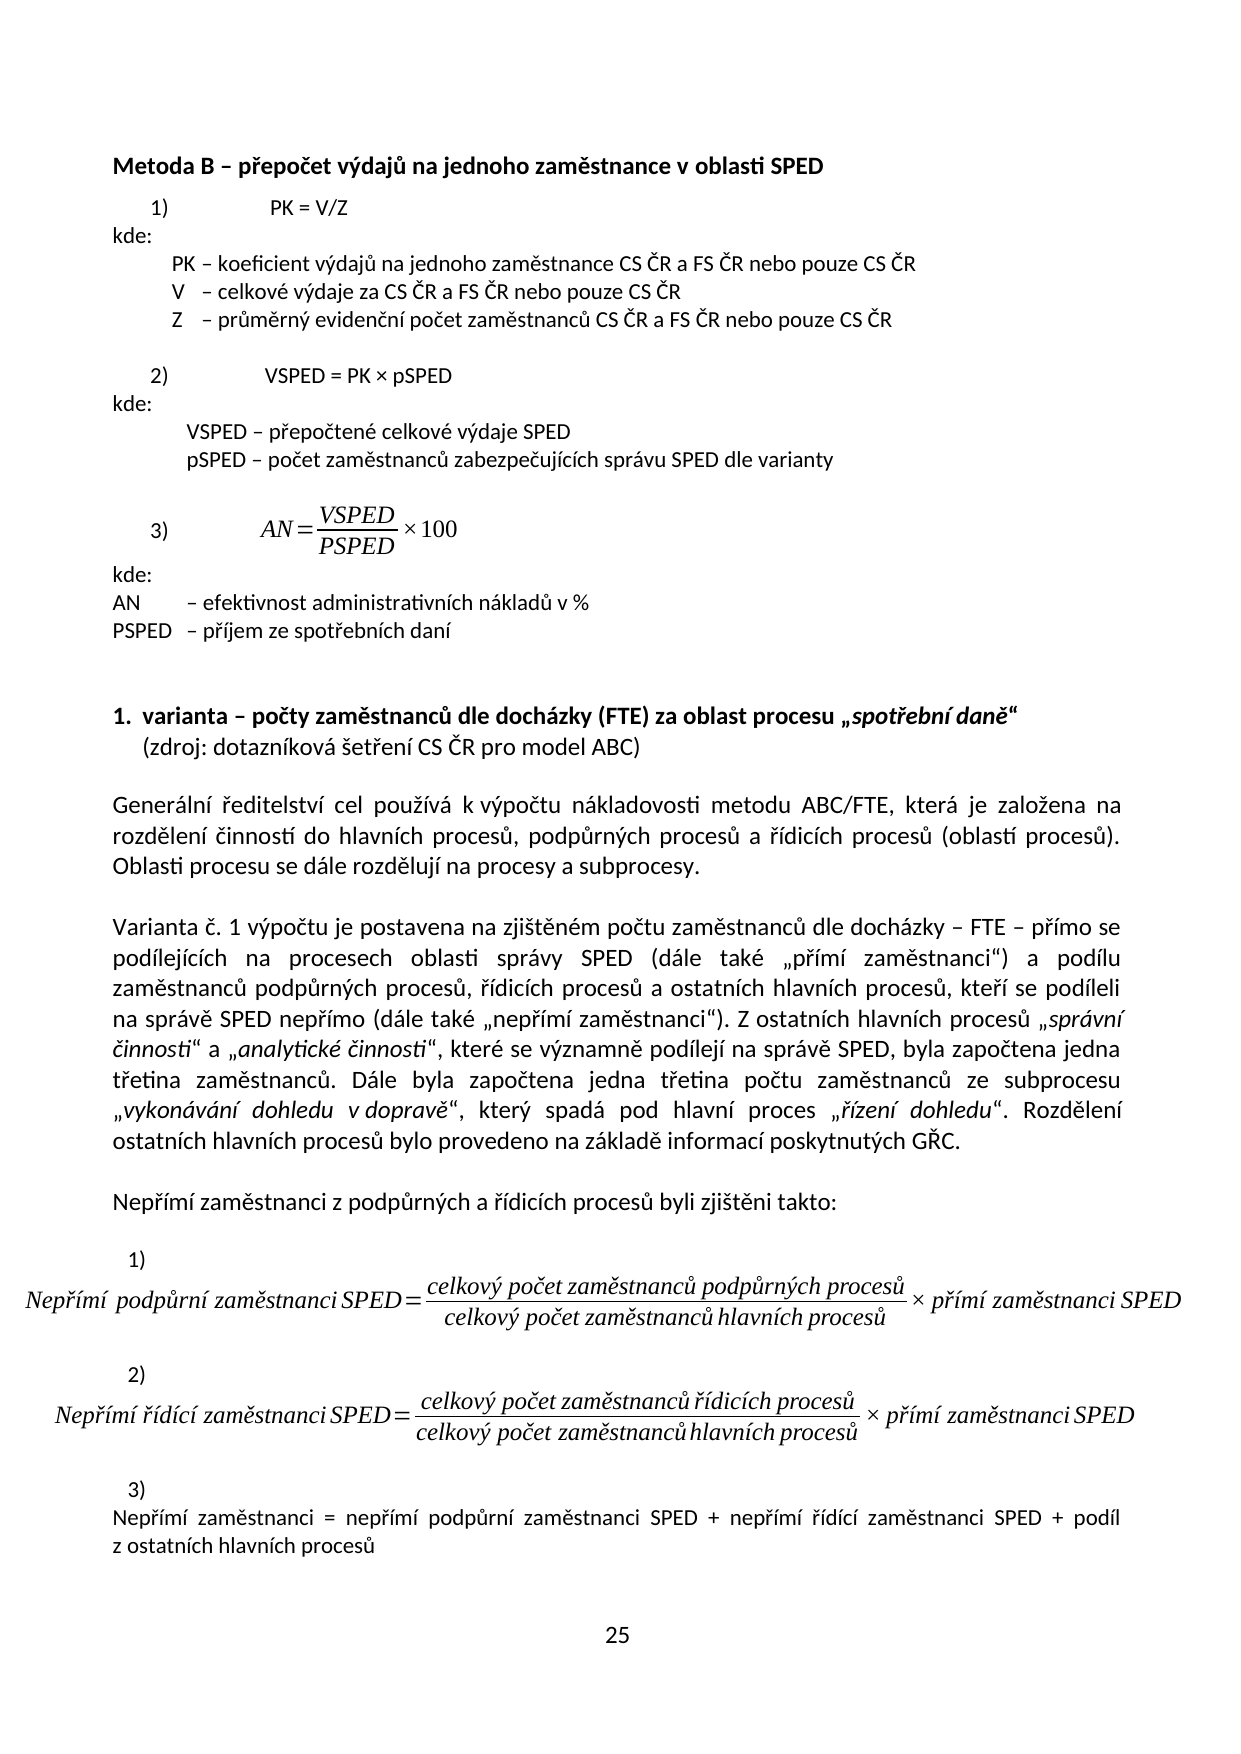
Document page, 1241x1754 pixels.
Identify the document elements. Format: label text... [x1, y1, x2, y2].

text kde: [112, 221, 1122, 249]
text AN – efektivnost administrativních nákladů v % [112, 588, 1122, 616]
text 3) [127, 1475, 1122, 1503]
text pSPED – počet zaměstnanců zabezpečujících správu SPED dle varianty [186, 445, 1122, 473]
text PSPED – příjem ze spotřebních daní [112, 616, 1122, 644]
list PK = V/Z [150, 193, 1122, 221]
list VSPED = PK × pSPED [150, 361, 1122, 389]
text VSPED – přepočtené celkové výdaje SPED [186, 417, 1122, 445]
list varianta – počty zaměstnanců dle docházky (FTE) za oblast procesu „spotřební daně“ (zdroj: dotazníková šetření CS ČR pro model ABC) [112, 700, 1122, 761]
text PK – koeficient výdajů na jednoho zaměstnance CS ČR a FS ČR nebo pouze CS ČR [172, 249, 1122, 277]
text Varianta č. 1 výpočtu je postavena na zjištěném počtu zaměstnanců dle docházky – FTE – přímo se podílejících na procesech oblasti správy SPED (dále také „přímí zaměstnanci“) a podílu zaměstnanců podpůrných procesů, řídicích procesů a ostatních hlavních procesů, kteří se podíleli na správě SPED nepřímo (dále také „nepřímí zaměstnanci“). Z ostatních hlavních procesů „správní činnosti“ a „analytické činnosti“, které se významně podílejí na správě SPED, byla započtena jedna třetina zaměstnanců. Dále byla započtena jedna třetina počtu zaměstnanců ze subprocesu „vykonávání dohledu v dopravě“, který spadá pod hlavní proces „řízení dohledu“. Rozdělení ostatních hlavních procesů bylo provedeno na základě informací poskytnutých GŘC. [112, 911, 1122, 1156]
text Z – průměrný evidenční počet zaměstnanců CS ČR a FS ČR nebo pouze CS ČR [172, 305, 1122, 333]
text Nepřímí zaměstnanci z podpůrných a řídicích procesů byli zjištěni takto: [112, 1186, 1122, 1217]
text kde: [112, 389, 1122, 417]
text Generální ředitelství cel používá k výpočtu nákladovosti metodu ABC/FTE, která je založena na rozdělení činností do hlavních procesů, podpůrných procesů a řídicích procesů (oblastí procesů). Oblasti procesu se dále rozdělují na procesy a subprocesy. [112, 789, 1122, 881]
text Nepřímí zaměstnanci = nepřímí podpůrní zaměstnanci SPED + nepřímí řídící zaměstnanci SPED + podíl z ostatních hlavních procesů [112, 1503, 1122, 1559]
text 2) [127, 1360, 1122, 1388]
text V – celkové výdaje za CS ČR a FS ČR nebo pouze CS ČR [172, 277, 1122, 305]
text kde: [112, 560, 1122, 588]
text Metoda B – přepočet výdajů na jednoho zaměstnance v oblasti SPED [112, 150, 1122, 181]
